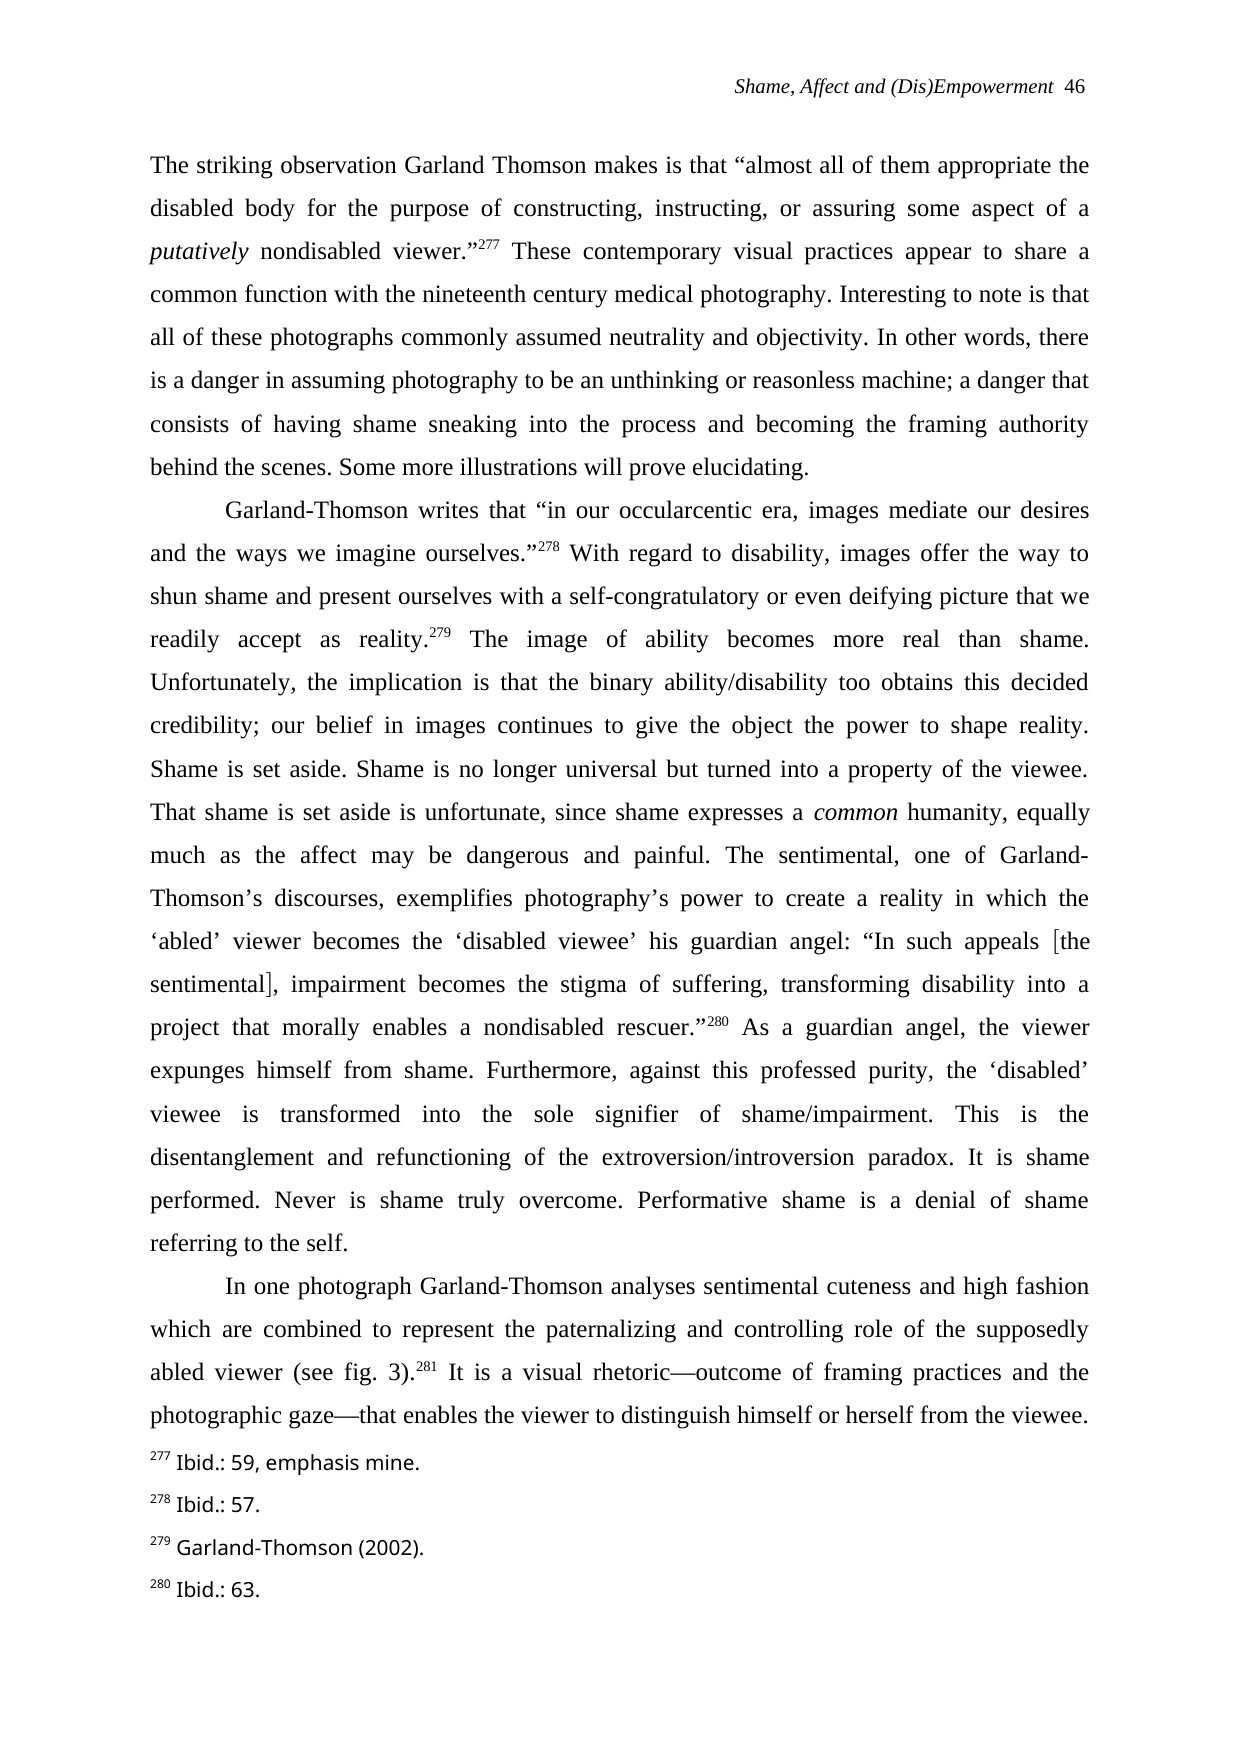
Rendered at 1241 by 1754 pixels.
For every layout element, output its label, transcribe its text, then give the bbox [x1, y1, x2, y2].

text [150, 150, 1090, 481]
text Garland-Thomson writes that “in our occularcentic era, images mediate our desires and the ways we imagine ourselves.” With regard to disability, images offer the way to shun shame and present ourselves with a self-congratulatory or even deifying picture that we readily accept as reality. The image of ability becomes more real than shame. Unfortunately, the implication is that the binary ability/disability too obtains this decided credibility; our belief in images continues to give the object the power to shape reality. Shame is set aside. Shame is no longer universal but turned into a property of the viewee. That shame is set aside is unfortunate, since shame expresses a common humanity, equally much as the affect may be dangerous and painful. The sentimental, one of Garland-Thomson’s discourses, exemplifies photography’s power to create a reality in which the ‘abled’ viewer becomes the ‘disabled viewee’ his guardian angel: “In such appeals the sentimental, impairment becomes the stigma of suffering, transforming disability into a project that morally enables a nondisabled rescuer.” As a guardian angel, the viewer expunges himself from shame. Furthermore, against this professed purity, the ‘disabled’ viewee is transformed into the sole signifier of shame/impairment. This is the disentanglement and refunctioning of the extroversion/introversion paradox. It is shame performed. Never is shame truly overcome. Performative shame is a denial of shame referring to the self. [150, 495, 1090, 1257]
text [150, 1271, 1090, 1429]
